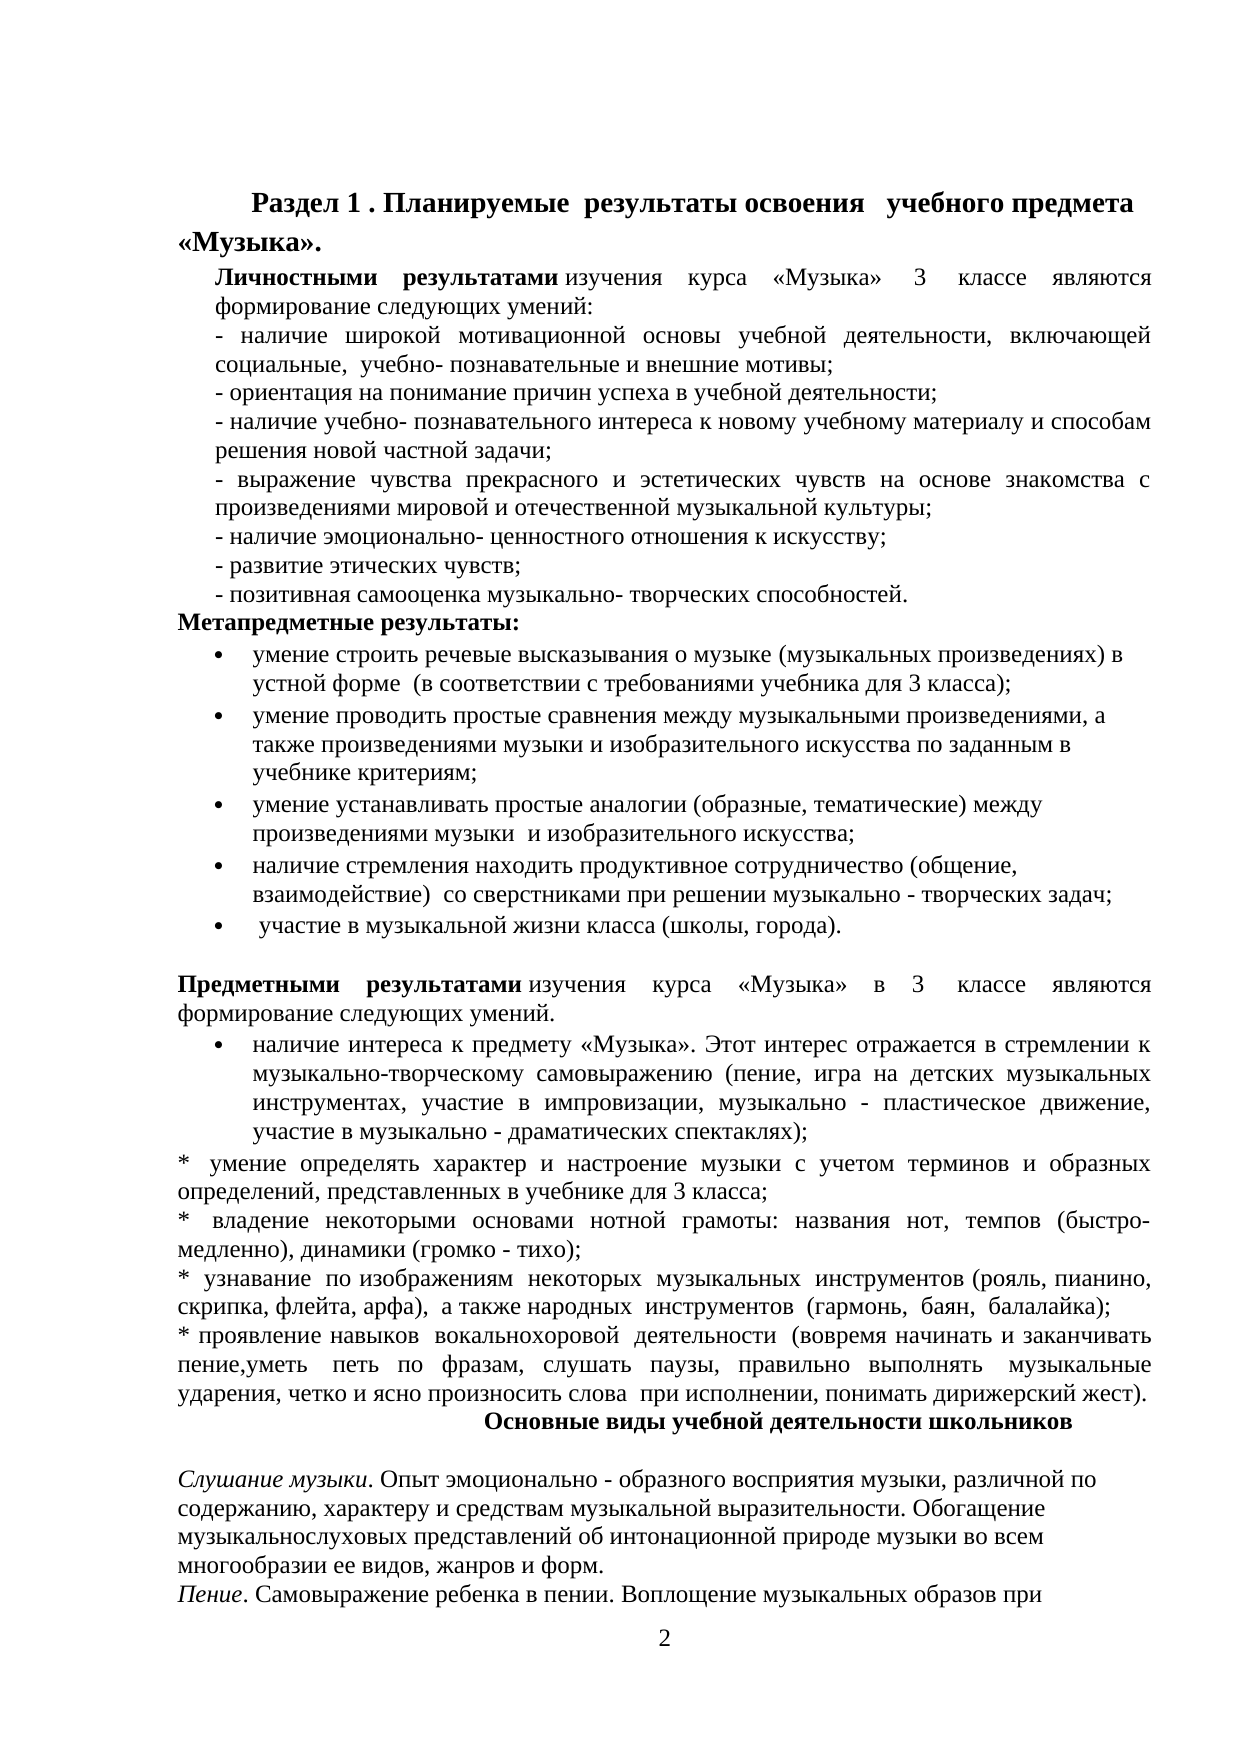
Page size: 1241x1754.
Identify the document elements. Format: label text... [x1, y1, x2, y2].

list умение строить речевые высказывания о музыке (музыкальных произведениях) в устной форме (в соответствии с требованиями учебника для 3 класса); [215, 639, 1152, 697]
text Предметными результатами изучения курса «Музыка» в 3 классе являются формирование следующих умений. [177, 969, 1152, 1026]
text Метапредметные результаты: [177, 607, 1152, 636]
text Раздел 1 . Планируемые результаты освоения учебного предмета «Музыка». [177, 185, 1152, 257]
list наличие интереса к предмету «Музыка». Этот интерес отражается в стремлении к музыкально-творческому самовыражению (пение, игра на детских музыкальных инструментах, участие в импровизации, музыкально - пластическое движение, участие в музыкально - драматических спектаклях); [215, 1029, 1152, 1144]
list умение проводить простые сравнения между музыкальными произведениями, а также произведениями музыки и изобразительного искусства по заданным в учебнике критериям; [215, 700, 1152, 786]
text - ориентация на понимание причин успеха в учебной деятельности; [215, 377, 1152, 406]
text * проявление навыков вокальнохоровой деятельности (вовремя начинать и заканчивать пение,уметь петь по фразам, слушать паузы, правильно выполнять музыкальные ударения, четко и ясно произносить слова при исполнении, понимать дирижерский жест). [177, 1320, 1152, 1406]
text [177, 1406, 1152, 1608]
text - наличие широкой мотивационной основы учебной деятельности, включающей социальные, учебно- познавательные и внешние мотивы; [215, 320, 1152, 377]
list наличие стремления находить продуктивное сотрудничество (общение, взаимодействие) со сверстниками при решении музыкально - творческих задач; [215, 850, 1152, 907]
text - наличие учебно- познавательного интереса к новому учебному материалу и способам решения новой частной задачи; [215, 406, 1152, 464]
text - наличие эмоционально- ценностного отношения к искусству; [215, 521, 1152, 550]
text - выражение чувства прекрасного и эстетических чувств на основе знакомства с произведениями мировой и отечественной музыкальной культуры; [215, 464, 1152, 521]
text * узнавание по изображениям некоторых музыкальных инструментов (рояль, пианино, скрипка, флейта, арфа), а также народных инструментов (гармонь, баян, балалайка); [177, 1263, 1152, 1320]
text * умение определять характер и настроение музыки с учетом терминов и образных определений, представленных в учебнике для 3 класса; [177, 1148, 1152, 1205]
text Личностными результатами изучения курса «Музыка» 3 классе являются формирование следующих умений: [215, 262, 1152, 320]
text - развитие этических чувств; [215, 550, 1152, 579]
text - позитивная самооценка музыкально- творческих способностей. [215, 579, 1152, 607]
list умение устанавливать простые аналогии (образные, тематические) между произведениями музыки и изобразительного искусства; [215, 789, 1152, 847]
list участие в музыкальной жизни класса (школы, города). [215, 911, 1152, 939]
text * владение некоторыми основами нотной грамоты: названия нот, темпов (быстро- медленно), динамики (громко - тихо); [177, 1205, 1152, 1263]
